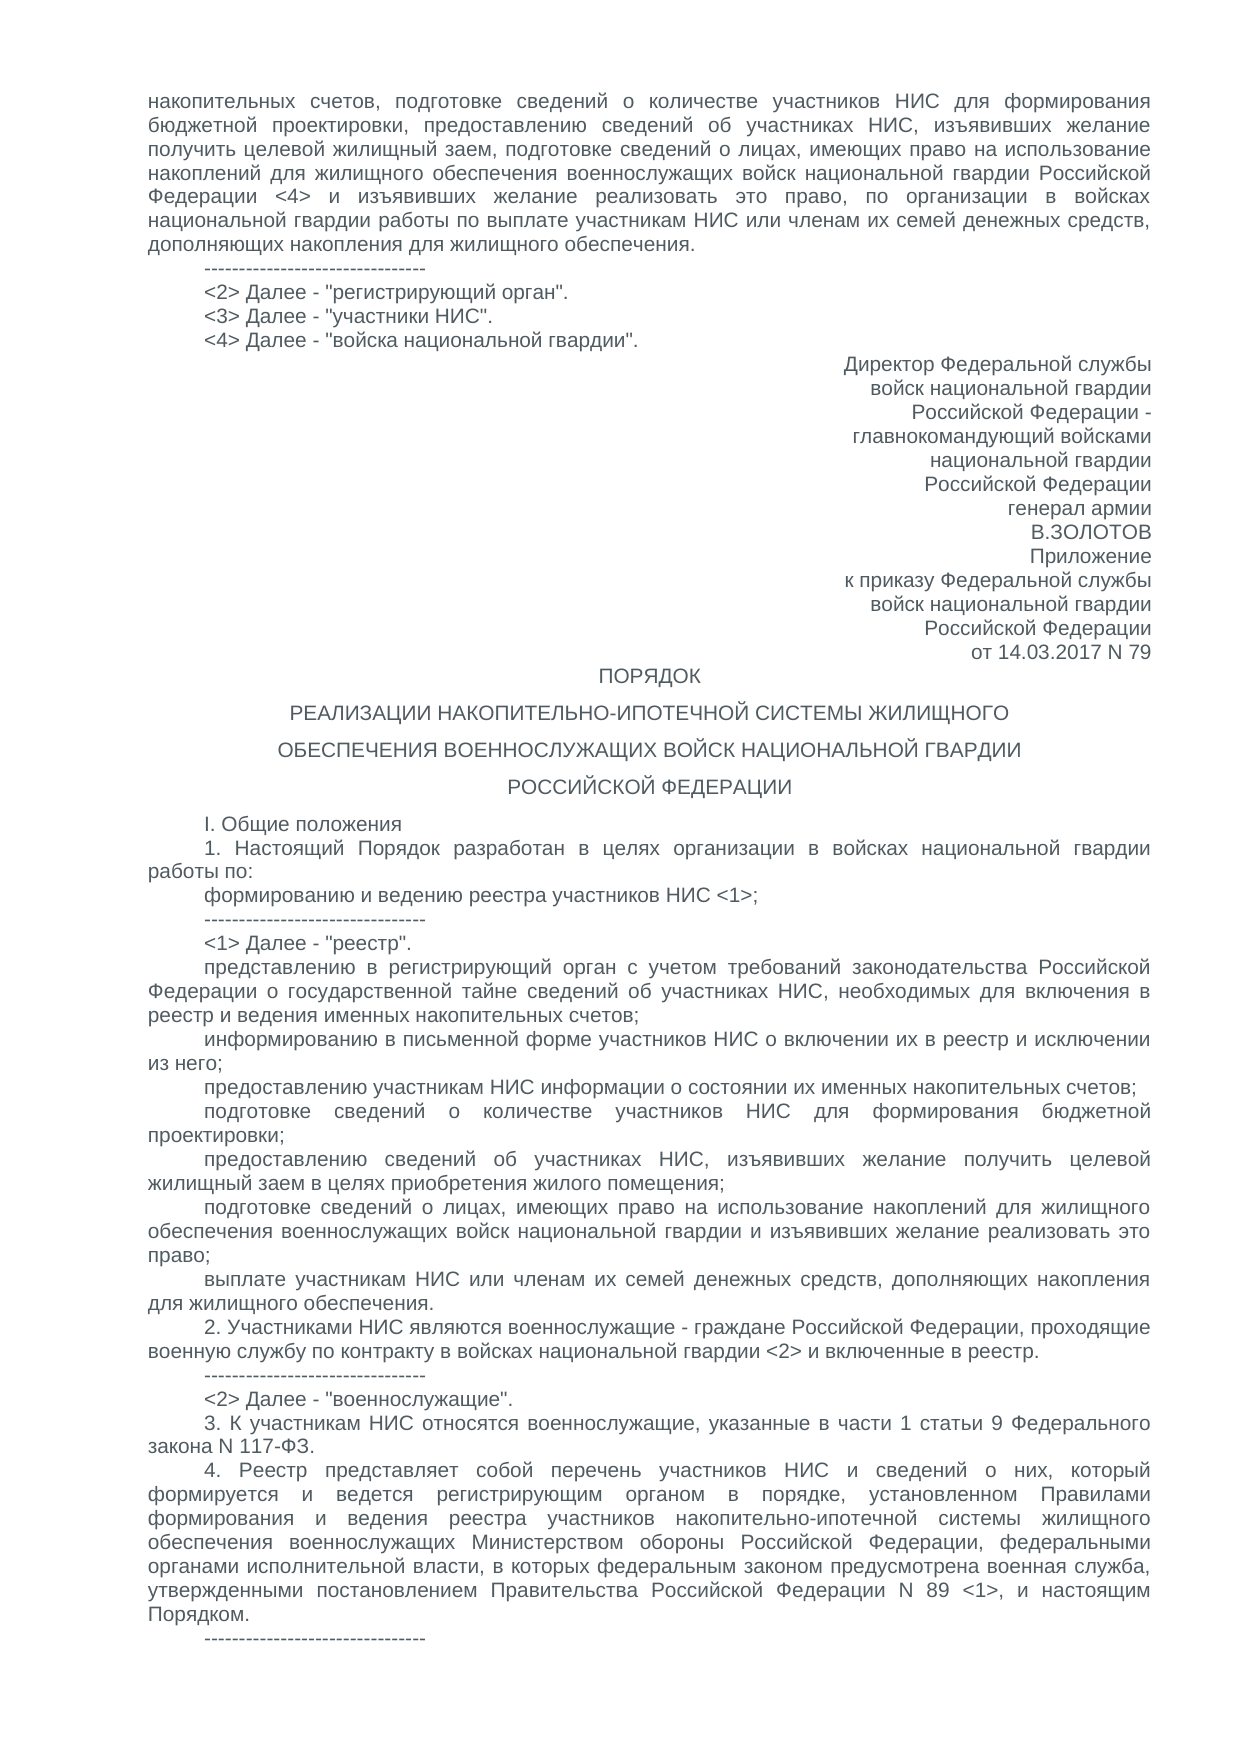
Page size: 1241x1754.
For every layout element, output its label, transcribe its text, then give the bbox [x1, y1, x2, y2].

text РОССИЙСКОЙ ФЕДЕРАЦИИ [148, 774, 1152, 798]
text подготовке сведений о лицах, имеющих право на использование накоплений для жилищного обеспечения военнослужащих войск национальной гвардии и изъявивших желание реализовать это право; [148, 1195, 1152, 1267]
text -------------------------------- [148, 1362, 1152, 1386]
text 2. Участниками НИС являются военнослужащие - граждане Российской Федерации, проходящие военную службу по контракту в войсках национальной гвардии <2> и включенные в реестр. [148, 1314, 1152, 1362]
text предоставлению сведений об участниках НИС, изъявивших желание получить целевой жилищный заем в целях приобретения жилого помещения; [148, 1147, 1152, 1195]
text главнокомандующий войсками [148, 424, 1152, 448]
text 1. Настоящий Порядок разработан в целях организации в войсках национальной гвардии работы по: [148, 835, 1152, 883]
text Приложение [148, 544, 1152, 568]
text Российской Федерации [148, 472, 1152, 496]
text Российской Федерации - [148, 400, 1152, 424]
text генерал армии [148, 496, 1152, 520]
text войск национальной гвардии [148, 376, 1152, 400]
text подготовке сведений о количестве участников НИС для формирования бюджетной проектировки; [148, 1099, 1152, 1147]
text <2> Далее - "военнослужащие". [148, 1386, 1152, 1410]
text 4. Реестр представляет собой перечень участников НИС и сведений о них, который формируется и ведется регистрирующим органом в порядке, установленном Правилами формирования и ведения реестра участников накопительно-ипотечной системы жилищного обеспечения военнослужащих Министерством обороны Российской Федерации, федеральными органами исполнительной власти, в которых федеральным законом предусмотрена военная служба, утвержденными постановлением Правительства Российской Федерации N 89 <1>, и настоящим Порядком. [148, 1458, 1152, 1626]
text РЕАЛИЗАЦИИ НАКОПИТЕЛЬНО-ИПОТЕЧНОЙ СИСТЕМЫ ЖИЛИЩНОГО [148, 701, 1152, 724]
text национальной гвардии [148, 448, 1152, 472]
text информированию в письменной форме участников НИС о включении их в реестр и исключении из него; [148, 1027, 1152, 1075]
text представлению в регистрирующий орган с учетом требований законодательства Российской Федерации о государственной тайне сведений об участниках НИС, необходимых для включения в реестр и ведения именных накопительных счетов; [148, 955, 1152, 1027]
text войск национальной гвардии [148, 592, 1152, 616]
text -------------------------------- [148, 256, 1152, 280]
text предоставлению участникам НИС информации о состоянии их именных накопительных счетов; [148, 1075, 1152, 1099]
text <3> Далее - "участники НИС". [148, 304, 1152, 328]
text I. Общие положения [148, 811, 1152, 835]
text 3. К участникам НИС относятся военнослужащие, указанные в части 1 статьи 9 Федерального закона N 117-ФЗ. [148, 1410, 1152, 1458]
text В.ЗОЛОТОВ [148, 520, 1152, 544]
text ПОРЯДОК [148, 663, 1152, 687]
text ОБЕСПЕЧЕНИЯ ВОЕННОСЛУЖАЩИХ ВОЙСК НАЦИОНАЛЬНОЙ ГВАРДИИ [148, 737, 1152, 761]
text Российской Федерации [148, 616, 1152, 639]
text от 14.03.2017 N 79 [148, 639, 1152, 663]
text к приказу Федеральной службы [148, 568, 1152, 592]
text -------------------------------- [148, 1626, 1152, 1650]
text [148, 88, 1152, 256]
text <2> Далее - "регистрирующий орган". [148, 280, 1152, 304]
text Директор Федеральной службы [148, 352, 1152, 376]
text <4> Далее - "войска национальной гвардии". [148, 328, 1152, 352]
text выплате участникам НИС или членам их семей денежных средств, дополняющих накопления для жилищного обеспечения. [148, 1267, 1152, 1314]
text <1> Далее - "реестр". [148, 931, 1152, 955]
text -------------------------------- [148, 907, 1152, 931]
text формированию и ведению реестра участников НИС <1>; [148, 883, 1152, 907]
